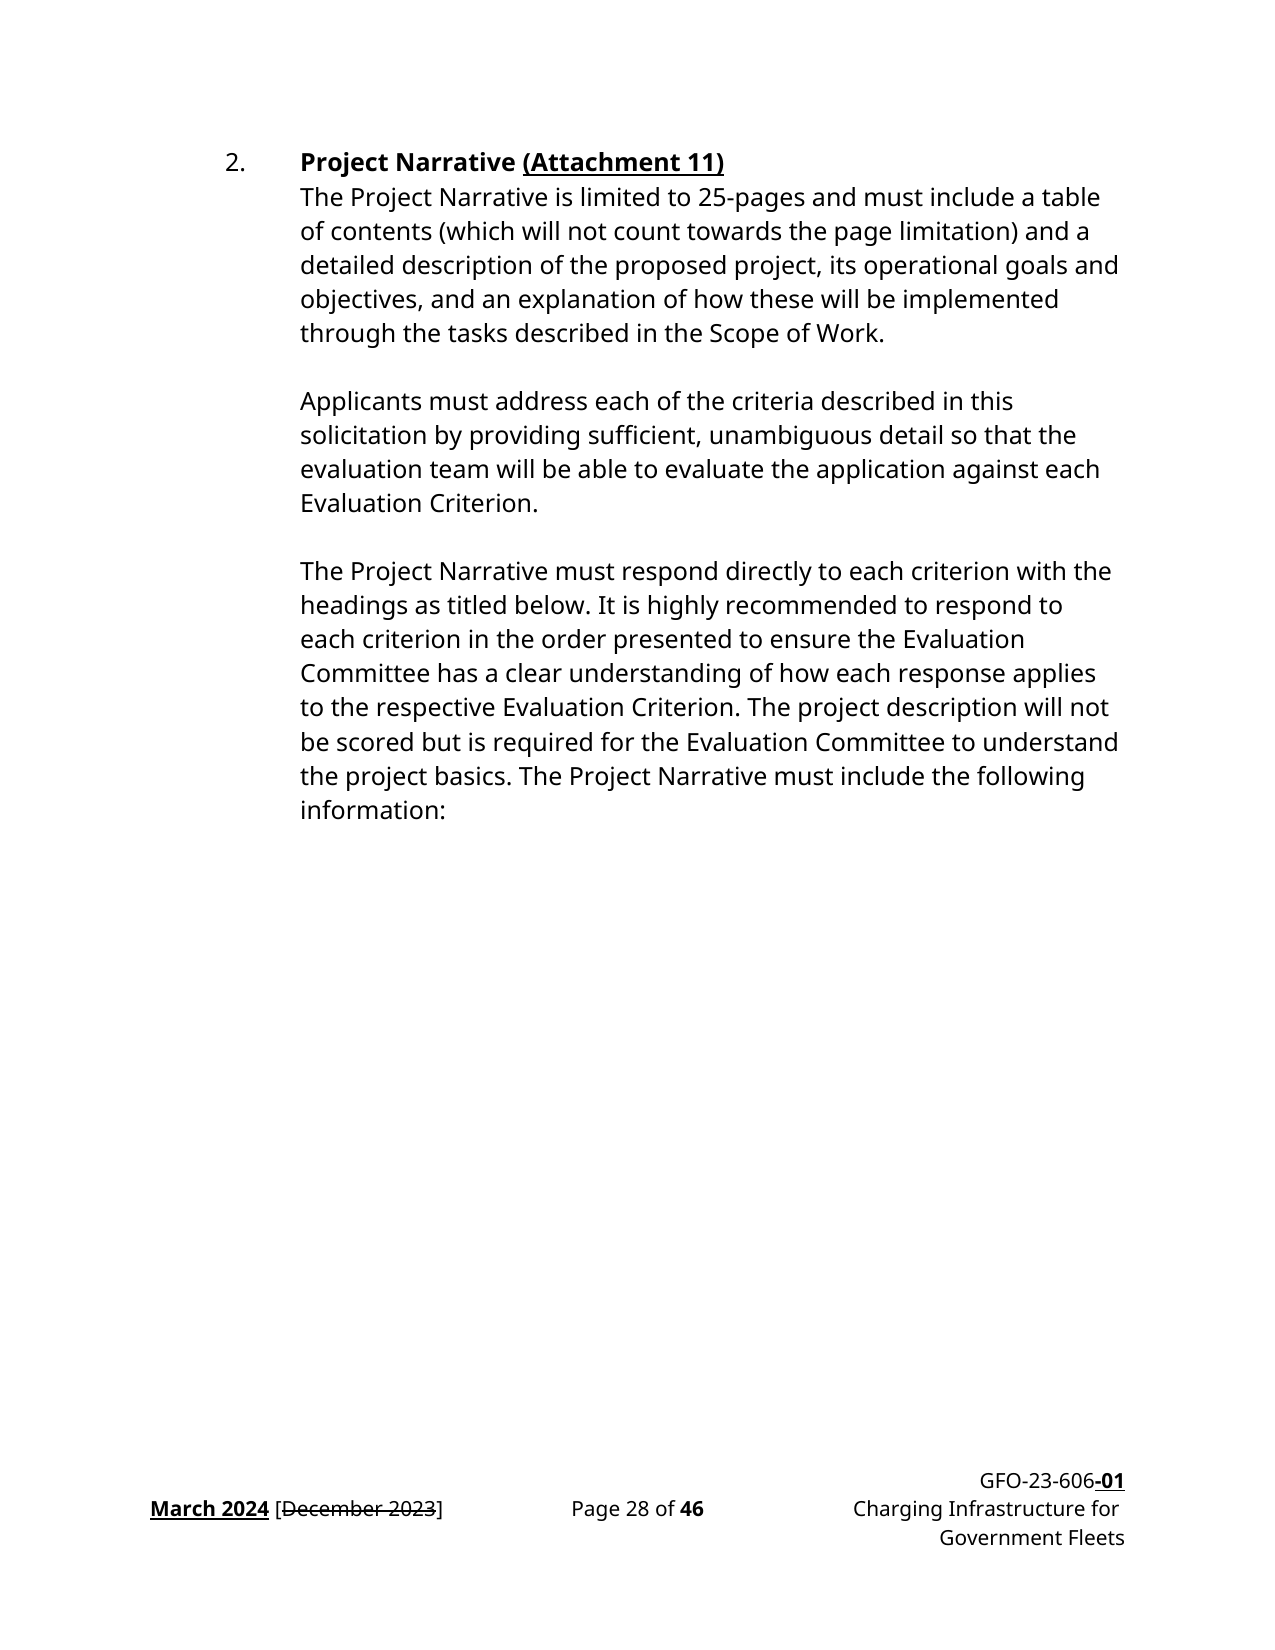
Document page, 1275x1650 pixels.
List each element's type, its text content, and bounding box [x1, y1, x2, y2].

text Applicants must address each of the criteria described in this solicitation by providing sufficient, unambiguous detail so that the evaluation team will be able to evaluate the application against each Evaluation Criterion. [300, 383, 1125, 520]
text The Project Narrative must respond directly to each criterion with the headings as titled below. It is highly recommended to respond to each criterion in the order presented to ensure the Evaluation Committee has a clear understanding of how each response applies to the respective Evaluation Criterion. The project description will not be scored but is required for the Evaluation Committee to understand the project basics. The Project Narrative must include the following information: [300, 554, 1125, 826]
text The Project Narrative is limited to 25-pages and must include a table of contents (which will not count towards the page limitation) and a detailed description of the proposed project, its operational goals and objectives, and an explanation of how these will be implemented through the tasks described in the Scope of Work. [300, 179, 1125, 349]
list Project Narrative (Attachment 11) [225, 145, 1125, 179]
